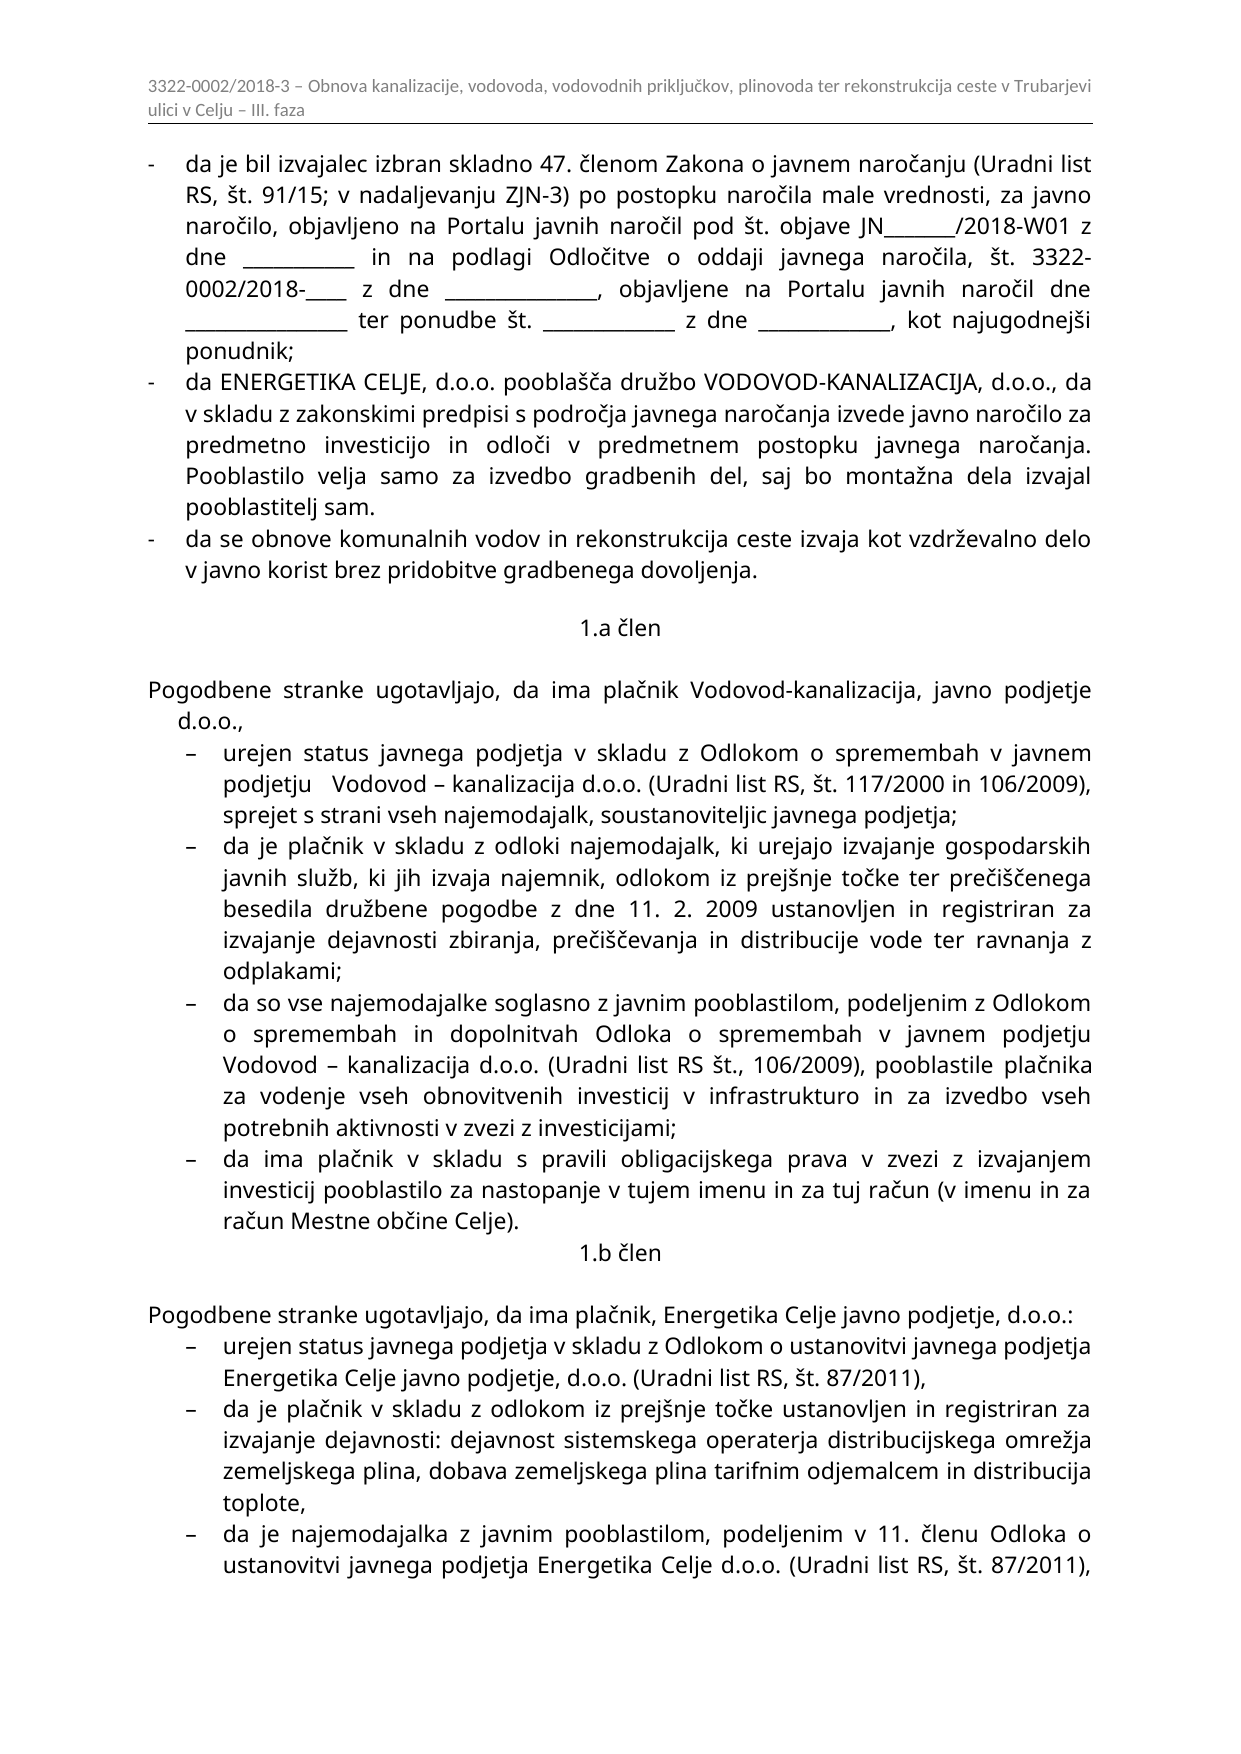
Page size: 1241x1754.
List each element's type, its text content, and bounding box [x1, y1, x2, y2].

list da je plačnik v skladu z odlokom iz prejšnje točke ustanovljen in registriran za izvajanje dejavnosti: dejavnost sistemskega operaterja distribucijskega omrežja zemeljskega plina, dobava zemeljskega plina tarifnim odjemalcem in distribucija toplote, [185, 1393, 1093, 1518]
text Pogodbene stranke ugotavljajo, da ima plačnik, Energetika Celje javno podjetje, d.o.o.: [148, 1299, 1093, 1330]
list da so vse najemodajalke soglasno z javnim pooblastilom, podeljenim z Odlokom o spremembah in dopolnitvah Odloka o spremembah v javnem podjetju Vodovod – kanalizacija d.o.o. (Uradni list RS št., 106/2009), pooblastile plačnika za vodenje vseh obnovitvenih investicij v infrastrukturo in za izvedbo vseh potrebnih aktivnosti v zvezi z investicijami; [185, 986, 1093, 1143]
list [185, 1518, 1093, 1580]
list da je plačnik v skladu z odloki najemodajalk, ki urejajo izvajanje gospodarskih javnih služb, ki jih izvaja najemnik, odlokom iz prejšnje točke ter prečiščenega besedila družbene pogodbe z dne 11. 2. 2009 ustanovljen in registriran za izvajanje dejavnosti zbiranja, prečiščevanja in distribucije vode ter ravnanja z odplakami; [185, 830, 1093, 986]
text 1.b člen [148, 1236, 1093, 1268]
list da se obnove komunalnih vodov in rekonstrukcija ceste izvaja kot vzdrževalno delo v javno korist brez pridobitve gradbenega dovoljenja. [148, 523, 1093, 585]
list urejen status javnega podjetja v skladu z Odlokom o spremembah v javnem podjetju Vodovod – kanalizacija d.o.o. (Uradni list RS, št. 117/2000 in 106/2009), sprejet s strani vseh najemodajalk, soustanoviteljic javnega podjetja; [185, 736, 1093, 830]
list da je bil izvajalec izbran skladno 47. členom Zakona o javnem naročanju (Uradni list RS, št. 91/15; v nadaljevanju ZJN-3) po postopku naročila male vrednosti, za javno naročilo, objavljeno na Portalu javnih naročil pod št. objave JN_______/2018-W01 z dne ___________ in na podlagi Odločitve o oddaji javnega naročila, št. 3322-0002/2018-____ z dne _______________, objavljene na Portalu javnih naročil dne ________________ ter ponudbe št. _____________ z dne _____________, kot najugodnejši ponudnik; [148, 148, 1093, 366]
text Pogodbene stranke ugotavljajo, da ima plačnik Vodovod-kanalizacija, javno podjetje d.o.o., [148, 674, 1093, 736]
text 1.a člen [148, 611, 1093, 643]
list da ENERGETIKA CELJE, d.o.o. pooblašča družbo VODOVOD-KANALIZACIJA, d.o.o., da v skladu z zakonskimi predpisi s področja javnega naročanja izvede javno naročilo za predmetno investicijo in odloči v predmetnem postopku javnega naročanja. Pooblastilo velja samo za izvedbo gradbenih del, saj bo montažna dela izvajal pooblastitelj sam. [148, 366, 1093, 523]
list urejen status javnega podjetja v skladu z Odlokom o ustanovitvi javnega podjetja Energetika Celje javno podjetje, d.o.o. (Uradni list RS, št. 87/2011), [185, 1330, 1093, 1393]
list da ima plačnik v skladu s pravili obligacijskega prava v zvezi z izvajanjem investicij pooblastilo za nastopanje v tujem imenu in za tuj račun (v imenu in za račun Mestne občine Celje). [185, 1143, 1093, 1236]
